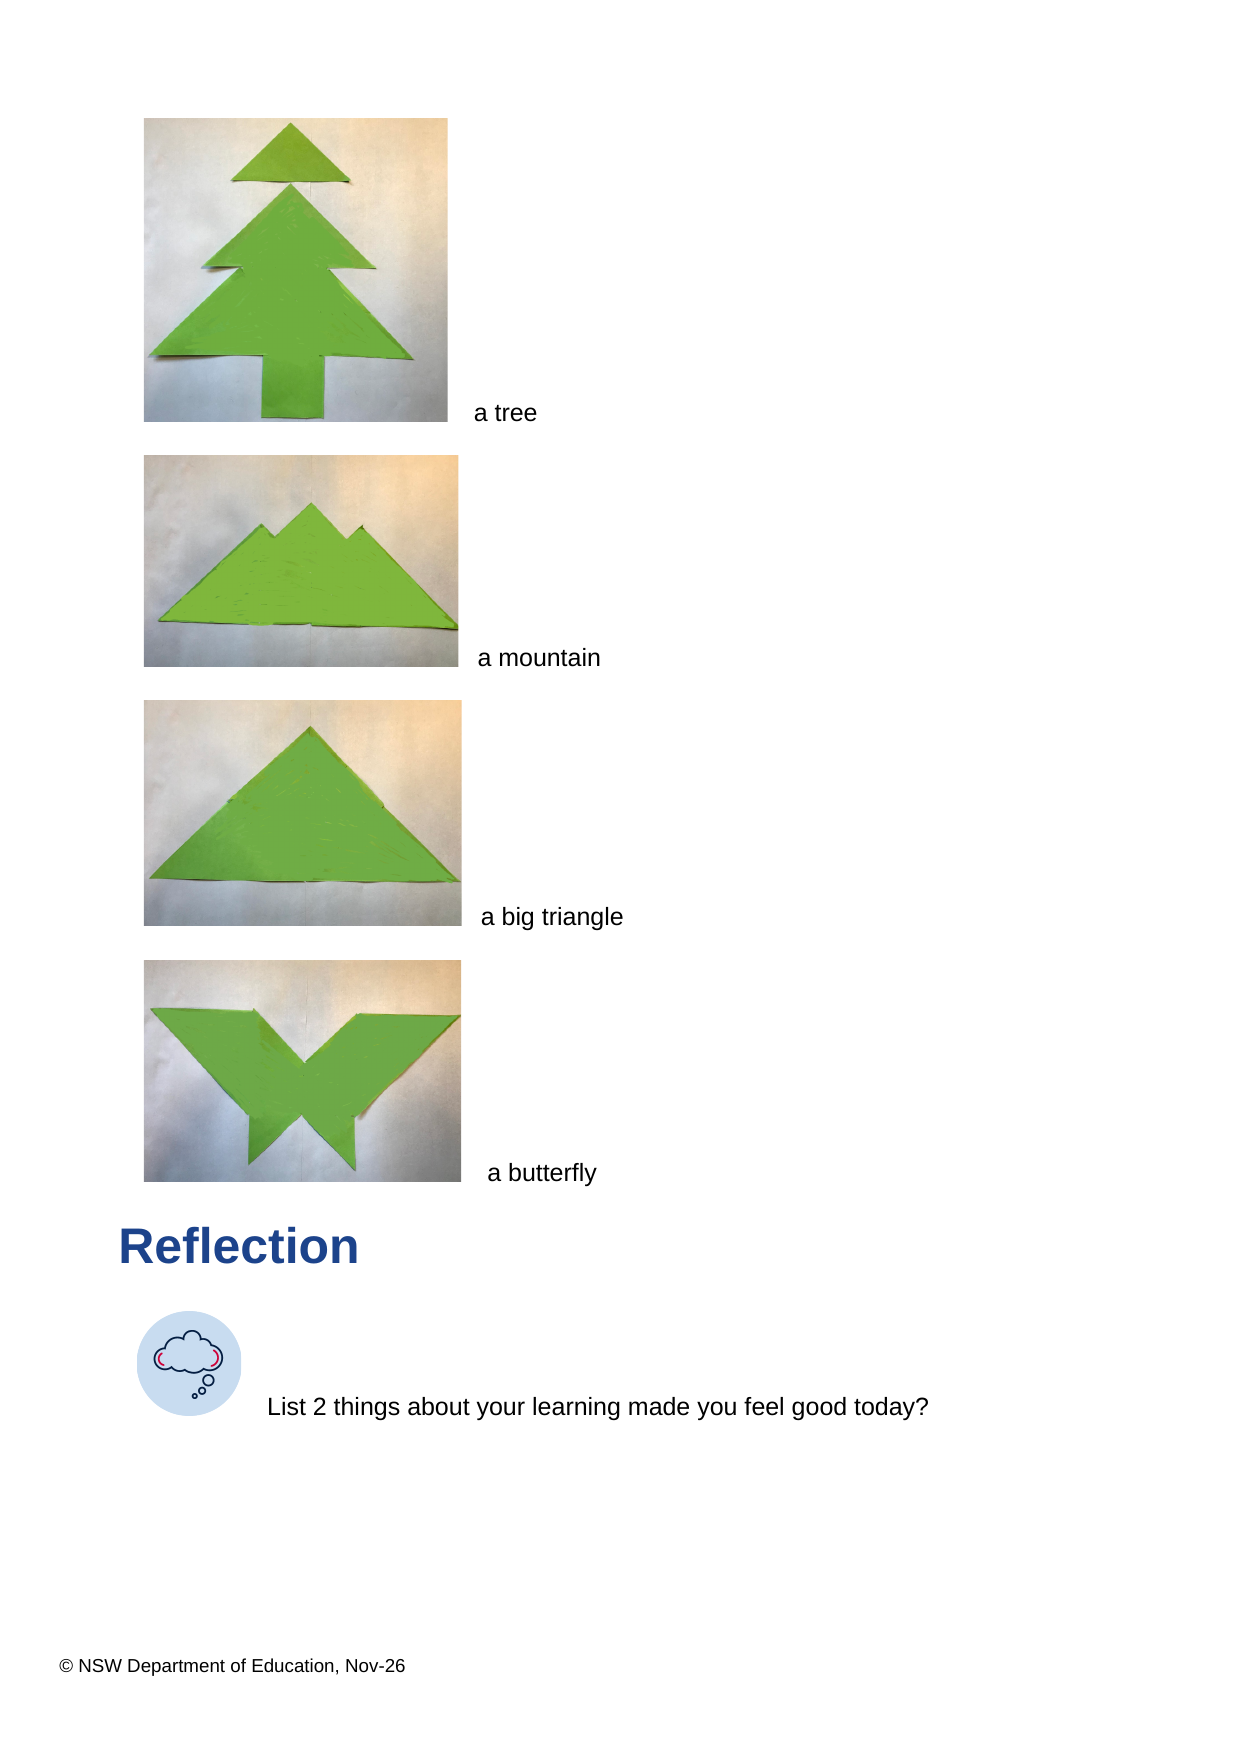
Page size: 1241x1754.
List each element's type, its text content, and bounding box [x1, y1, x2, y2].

text a tree [118, 118, 1122, 427]
subtitle Reflection [118, 1216, 1122, 1274]
text a mountain [118, 456, 1122, 671]
text a butterfly [118, 960, 1122, 1187]
text a big triangle [118, 701, 1122, 931]
text List 2 things about your learning made you feel good today? [118, 1312, 1122, 1421]
